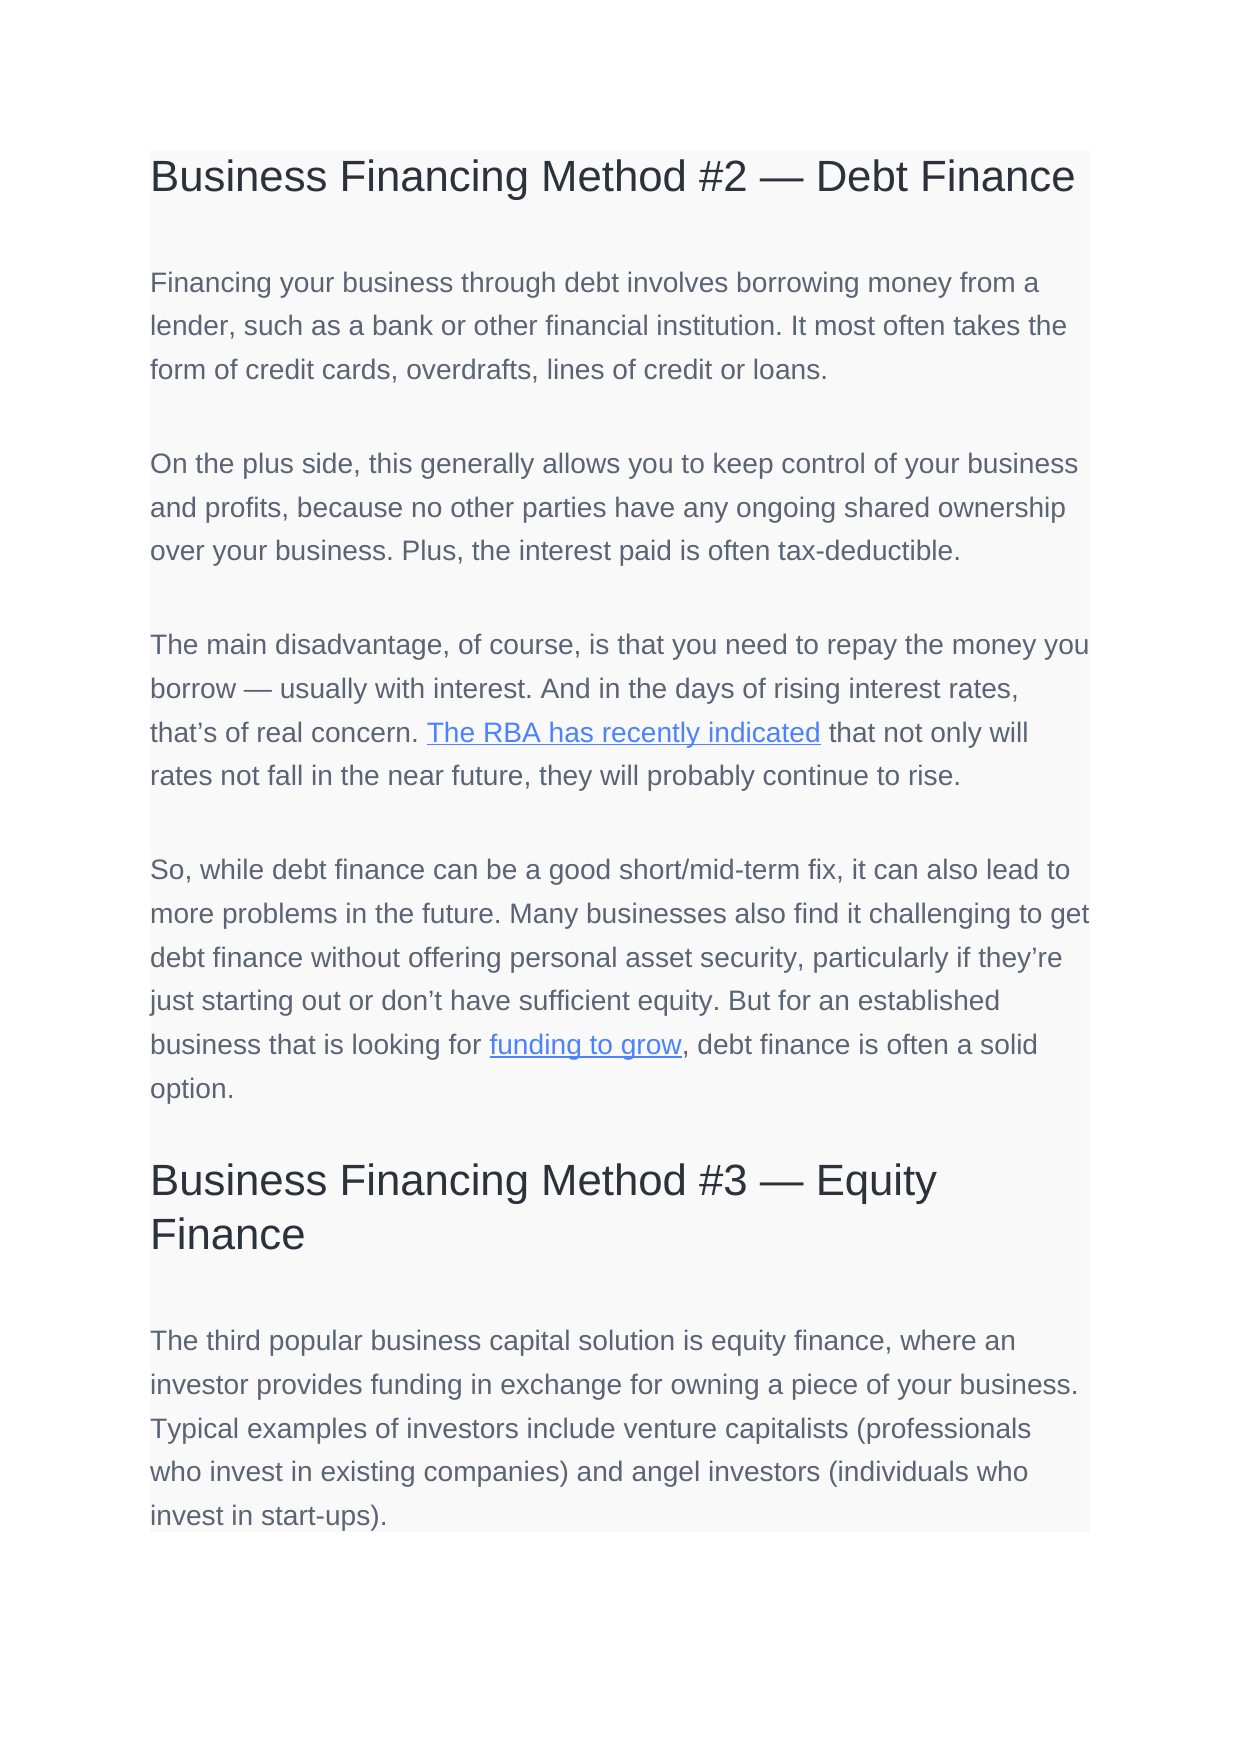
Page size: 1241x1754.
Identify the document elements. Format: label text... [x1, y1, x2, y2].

text So, while debt finance can be a good short/mid-term fix, it can also lead to more problems in the future. Many businesses also find it challenging to get debt finance without offering personal asset security, particularly if they’re just starting out or don’t have sufficient equity. But for an established business that is looking for funding to grow, debt finance is often a solid option. [150, 842, 1090, 1104]
text On the plus side, this generally allows you to keep control of your business and profits, because no other parties have any ongoing shared ownership over your business. Plus, the interest paid is often tax-deductible. [150, 436, 1090, 567]
subtitle Business Financing Method #3 — Equity Finance [150, 1154, 1090, 1259]
subtitle Business Financing Method #2 — Debt Finance [150, 150, 1090, 200]
text Financing your business through debt involves borrowing money from a lender, such as a bank or other financial institution. It most often takes the form of credit cards, overdrafts, lines of credit or loans. [150, 254, 1090, 386]
text The third popular business capital solution is equity finance, where an investor provides funding in exchange for owning a piece of your business. Typical examples of investors include venture capitalists (professionals who invest in existing companies) and angel investors (individuals who invest in start-ups). [150, 1313, 1090, 1532]
text The main disadvantage, of course, is that you need to repay the money you borrow — usually with interest. And in the days of rising interest rates, that’s of real concern. The RBA has recently indicated that not only will rates not fall in the near future, they will probably continue to rise. [150, 617, 1090, 792]
